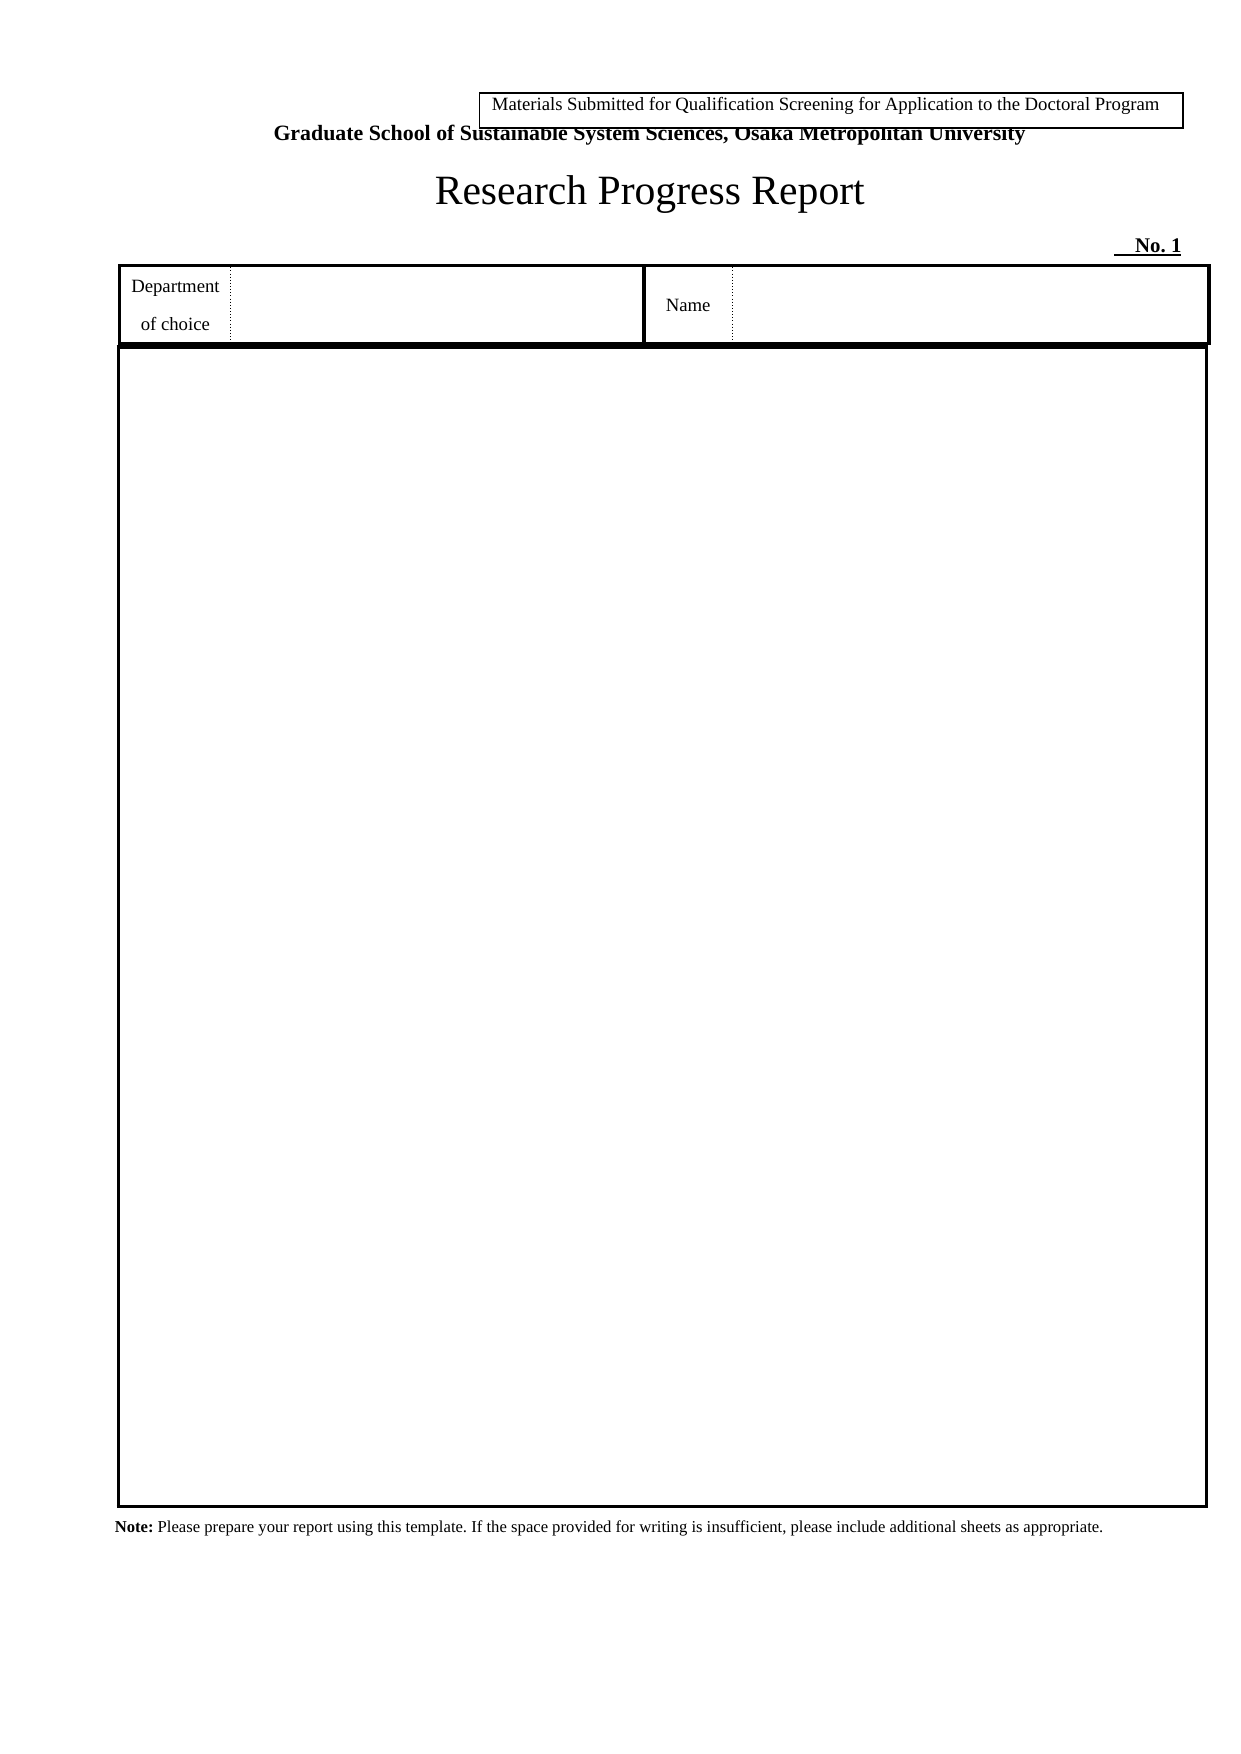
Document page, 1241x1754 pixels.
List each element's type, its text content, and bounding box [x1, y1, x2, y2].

table_header [120, 349, 1205, 1505]
table_header [732, 267, 1207, 342]
text Research Progress Report [118, 152, 1181, 227]
text Note: Please prepare your report using this template. If the space provided for writing is insufficient, please include additional sheets as appropriate. [96, 1508, 1181, 1545]
text Graduate School of Sustainable System Sciences, Osaka Metropolitan University [118, 114, 1181, 152]
table_header Name [646, 267, 732, 342]
table_header Department of choice [121, 267, 231, 342]
text No. 1 [118, 227, 1181, 264]
table_header [231, 267, 642, 342]
